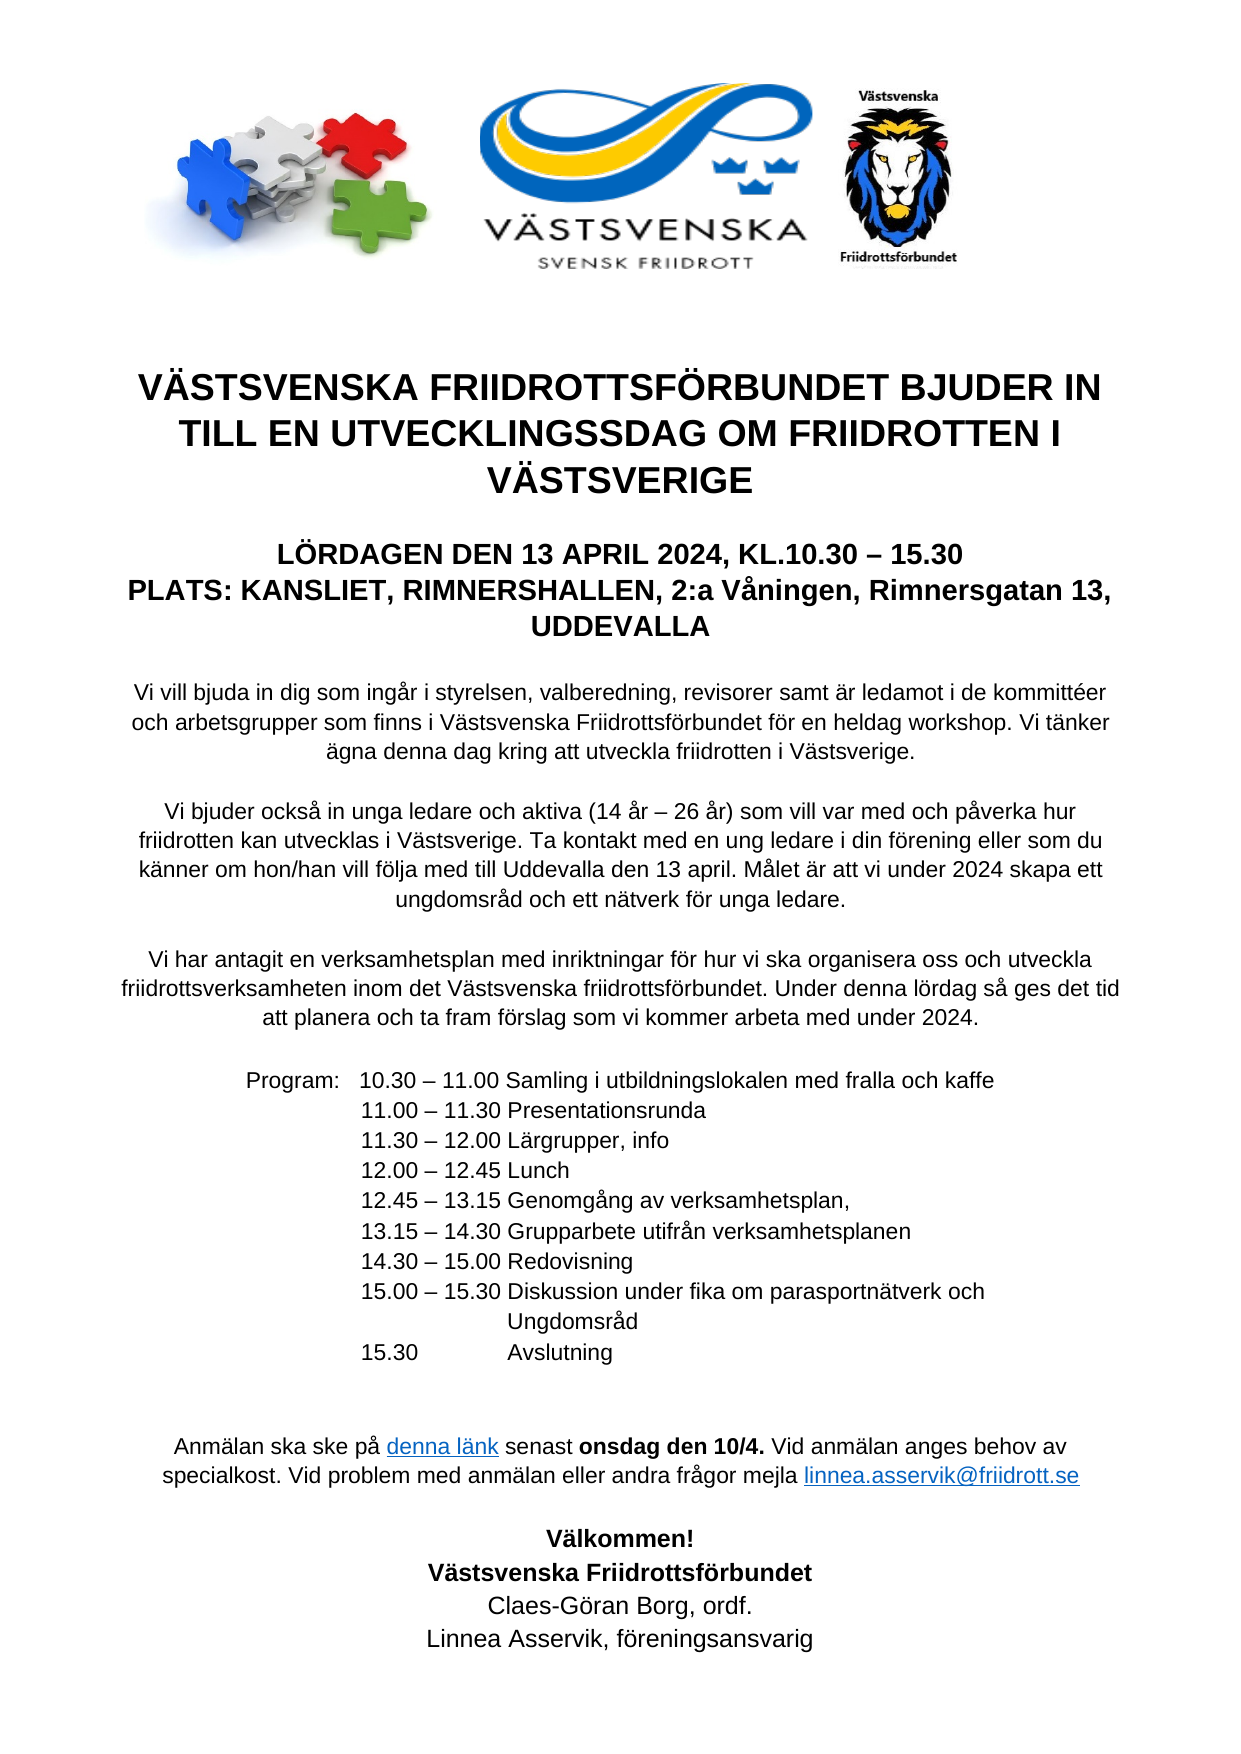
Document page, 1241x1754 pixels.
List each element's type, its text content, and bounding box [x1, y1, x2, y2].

text 12.00 – 12.45 Lunch [119, 1157, 1121, 1183]
text LÖRDAGEN DEN 13 APRIL 2024, KL.10.30 – 15.30 [118, 537, 1122, 571]
text Vi bjuder också in unga ledare och aktiva (14 år – 26 år) som vill var med och påverka hur friidrotten kan utvecklas i Västsverige. Ta kontakt med en ung ledare i din förening eller som du känner om hon/han vill följa med till Uddevalla den 13 april. Målet är att vi under 2024 skapa ett ungdomsråd och ett nätverk för unga ledare. [119, 798, 1121, 912]
text Vi vill bjuda in dig som ingår i styrelsen, valberedning, revisorer samt är ledamot i de kommittéer och arbetsgrupper som finns i Västsvenska Friidrottsförbundet för en heldag workshop. Vi tänker ägna denna dag kring att utveckla friidrotten i Västsverige. [119, 679, 1121, 764]
text PLATS: KANSLIET, RIMNERSHALLEN, 2:a Våningen, Rimnersgatan 13, UDDEVALLA [118, 573, 1122, 643]
text 11.30 – 12.00 Lärgrupper, info [119, 1127, 1121, 1153]
picture [480, 83, 813, 269]
picture [144, 98, 459, 269]
text 15.00 – 15.30 Diskussion under fika om parasportnätverk och [119, 1278, 1121, 1304]
text 15.30 Avslutning [119, 1338, 1121, 1365]
text 12.45 – 13.15 Genomgång av verksamhetsplan, [119, 1187, 1121, 1214]
picture [826, 88, 969, 269]
text Claes-Göran Borg, ordf. [118, 1591, 1122, 1619]
text 11.00 – 11.30 Presentationsrunda [119, 1097, 1121, 1123]
text Program: 10.30 – 11.00 Samling i utbildningslokalen med fralla och kaffe [119, 1067, 1121, 1093]
text Anmälan ska ske på denna länk senast onsdag den 10/4. Vid anmälan anges behov av specialkost. Vid problem med anmälan eller andra frågor mejla linnea.asservik@friidrott.se [119, 1433, 1121, 1488]
text VÄSTSVENSKA FRIIDROTTSFÖRBUNDET BJUDER IN TILL EN UTVECKLINGSSDAG OM FRIIDROTTEN I VÄSTSVERIGE [118, 365, 1122, 501]
text Välkommen! [118, 1524, 1122, 1553]
text Ungdomsråd [119, 1308, 1121, 1334]
text Västsvenska Friidrottsförbundet [118, 1557, 1122, 1586]
text 14.30 – 15.00 Redovisning [119, 1248, 1121, 1274]
text Vi har antagit en verksamhetsplan med inriktningar för hur vi ska organisera oss och utveckla friidrottsverksamheten inom det Västsvenska friidrottsförbundet. Under denna lördag så ges det tid att planera och ta fram förslag som vi kommer arbeta med under 2024. [119, 946, 1121, 1031]
text Linnea Asservik, föreningsansvarig [118, 1624, 1122, 1652]
text 13.15 – 14.30 Grupparbete utifrån verksamhetsplanen [119, 1218, 1121, 1244]
